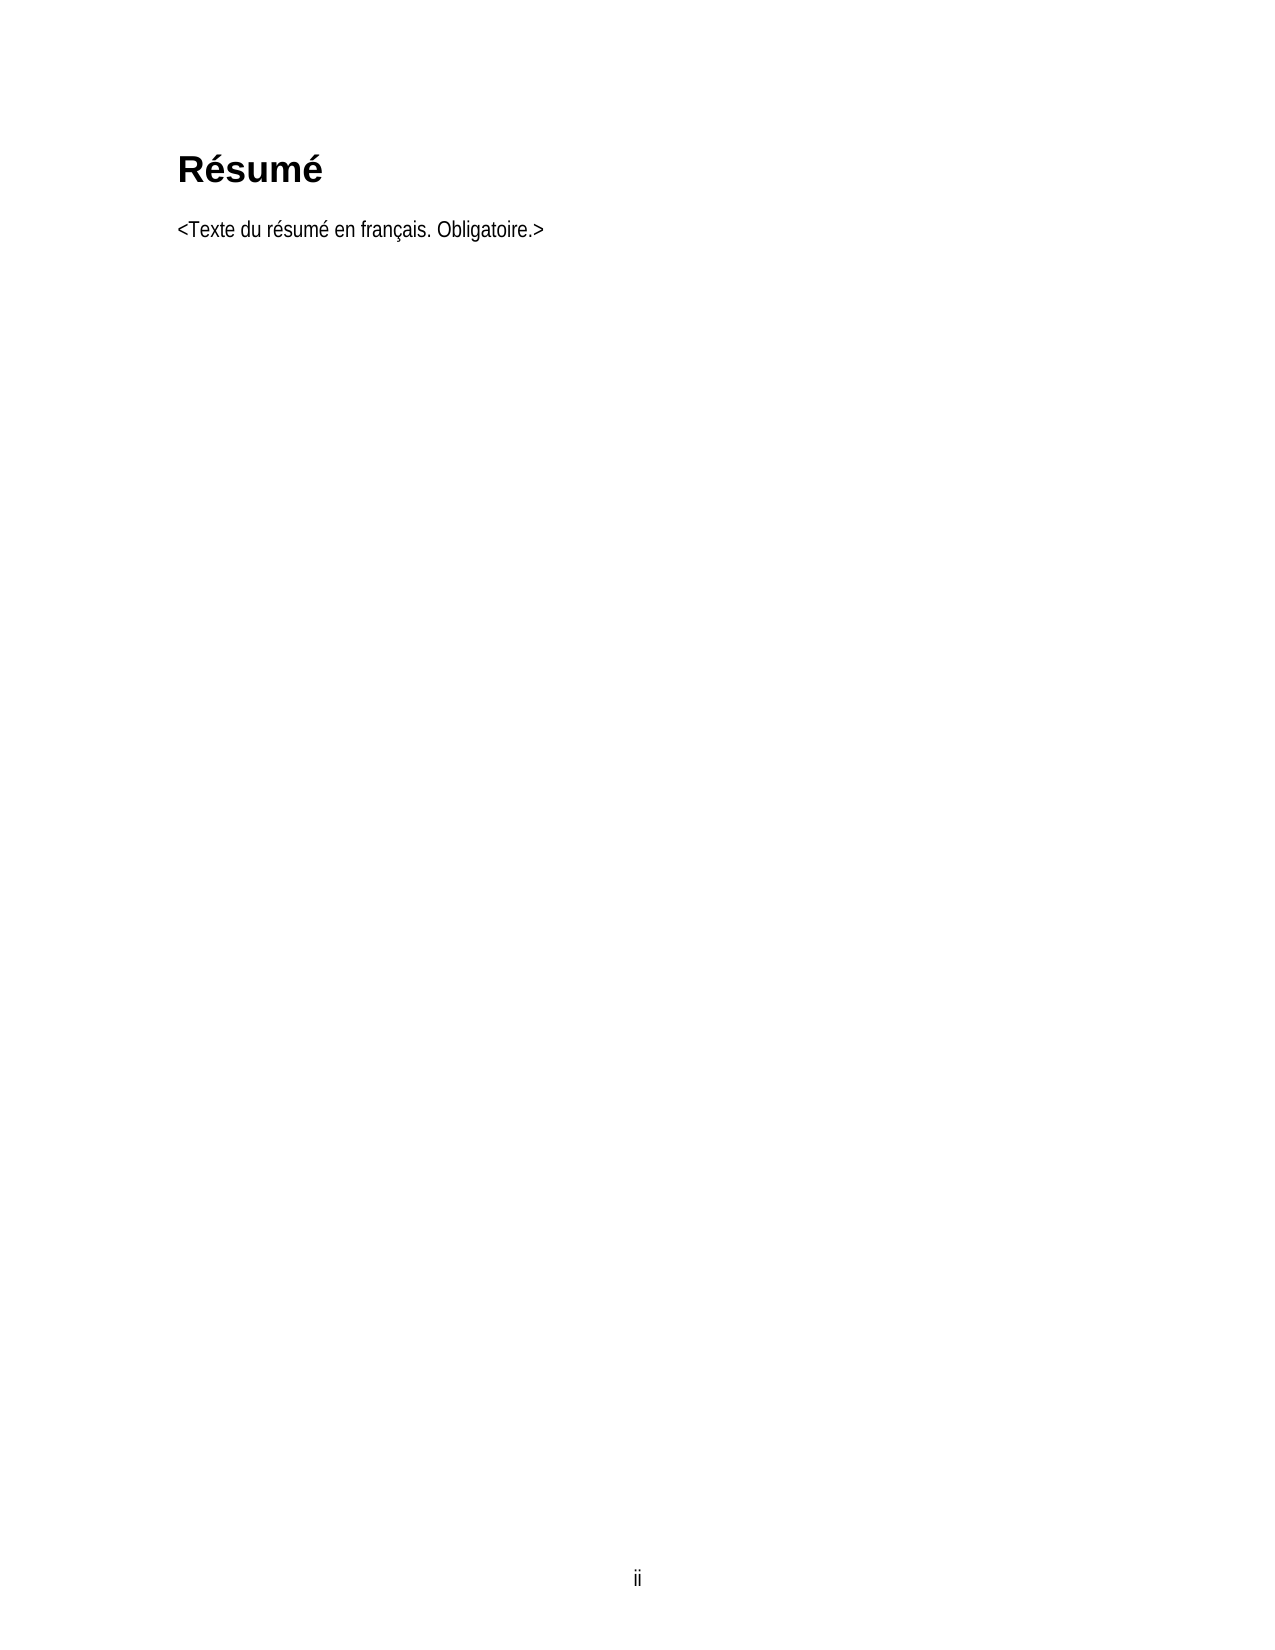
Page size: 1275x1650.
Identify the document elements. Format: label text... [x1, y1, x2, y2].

text <Texte du résumé en français. Obligatoire.> [177, 216, 1098, 242]
text Résumé [177, 148, 1098, 191]
